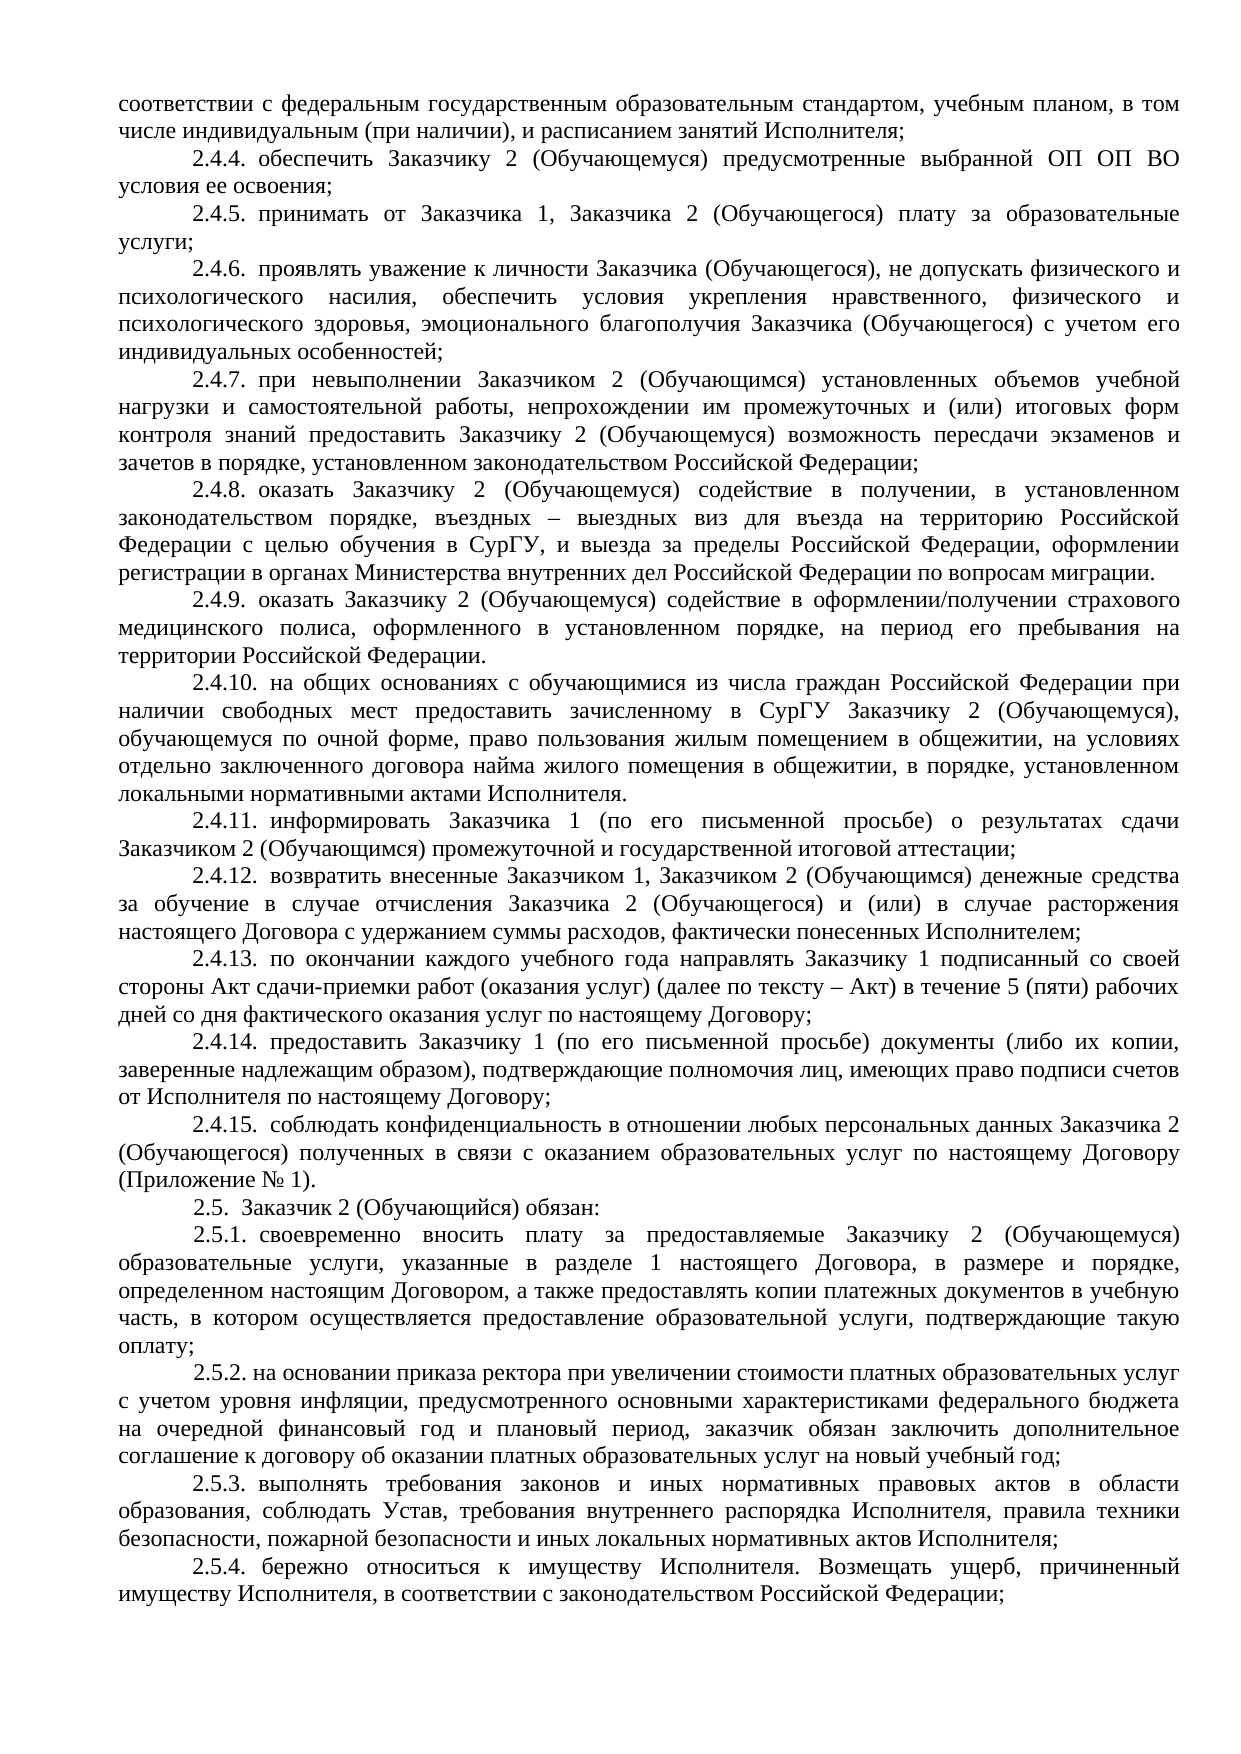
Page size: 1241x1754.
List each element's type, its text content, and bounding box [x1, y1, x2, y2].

text 2.4.11. информировать Заказчика 1 (по его письменной просьбе) о результатах сдачи Заказчиком 2 (Обучающимся) промежуточной и государственной итоговой аттестации; [118, 806, 1181, 862]
text 2.4.14. предоставить Заказчику 1 (по его письменной просьбе) документы (либо их копии, заверенные надлежащим образом), подтверждающие полномочия лиц, имеющих право подписи счетов от Исполнителя по настоящему Договору; [118, 1027, 1181, 1110]
text 2.4.8. оказать Заказчику 2 (Обучающемуся) содействие в получении, в установленном законодательством порядке, въездных – выездных виз для въезда на территорию Российской Федерации с целью обучения в СурГУ, и выезда за пределы Российской Федерации, оформлении регистрации в органах Министерства внутренних дел Российской Федерации по вопросам миграции. [118, 475, 1181, 586]
text 2.4.10. на общих основаниях с обучающимися из числа граждан Российской Федерации при наличии свободных мест предоставить зачисленному в СурГУ Заказчику 2 (Обучающемуся), обучающемуся по очной форме, право пользования жилым помещением в общежитии, на условиях отдельно заключенного договора найма жилого помещения в общежитии, в порядке, установленном локальными нормативными актами Исполнителя. [118, 668, 1181, 806]
text 2.5.3. выполнять требования законов и иных нормативных правовых актов в области образования, соблюдать Устав, требования внутреннего распорядка Исполнителя, правила техники безопасности, пожарной безопасности и иных локальных нормативных актов Исполнителя; [118, 1469, 1181, 1552]
text 2.4.6. проявлять уважение к личности Заказчика (Обучающегося), не допускать физического и психологического насилия, обеспечить условия укрепления нравственного, физического и психологического здоровья, эмоционального благополучия Заказчика (Обучающегося) с учетом его индивидуальных особенностей; [118, 254, 1181, 365]
text 2.5.4. бережно относиться к имуществу Исполнителя. Возмещать ущерб, причиненный имуществу Исполнителя, в соответствии с законодательством Российской Федерации; [118, 1552, 1181, 1607]
text соответствии с федеральным государственным образовательным стандартом, учебным планом, в том числе индивидуальным (при наличии), и расписанием занятий Исполнителя; [118, 89, 1181, 144]
text 2.4.7. при невыполнении Заказчиком 2 (Обучающимся) установленных объемов учебной нагрузки и самостоятельной работы, непрохождении им промежуточных и (или) итоговых форм контроля знаний предоставить Заказчику 2 (Обучающемуся) возможность пересдачи экзаменов и зачетов в порядке, установленном законодательством Российской Федерации; [118, 365, 1181, 475]
text 2.5.1. своевременно вносить плату за предоставляемые Заказчику 2 (Обучающемуся) образовательные услуги, указанные в разделе 1 настоящего Договора, в размере и порядке, определенном настоящим Договором, а также предоставлять копии платежных документов в учебную часть, в котором осуществляется предоставление образовательной услуги, подтверждающие такую оплату; [118, 1220, 1181, 1358]
text 2.4.12. возвратить внесенные Заказчиком 1, Заказчиком 2 (Обучающимся) денежные средства за обучение в случае отчисления Заказчика 2 (Обучающегося) и (или) в случае расторжения настоящего Договора с удержанием суммы расходов, фактически понесенных Исполнителем; [118, 862, 1181, 944]
text 2.4.4. обеспечить Заказчику 2 (Обучающемуся) предусмотренные выбранной ОП ОП ВО условия ее освоения; [118, 144, 1181, 199]
text 2.4.13. по окончании каждого учебного года направлять Заказчику 1 подписанный со своей стороны Акт сдачи-приемки работ (оказания услуг) (далее по тексту – Акт) в течение 5 (пяти) рабочих дней со дня фактического оказания услуг по настоящему Договору; [118, 944, 1181, 1027]
text 2.4.15. соблюдать конфиденциальность в отношении любых персональных данных Заказчика 2 (Обучающегося) полученных в связи с оказанием образовательных услуг по настоящему Договору (Приложение № 1). [118, 1110, 1181, 1193]
text 2.5.2. на основании приказа ректора при увеличении стоимости платных образовательных услуг с учетом уровня инфляции, предусмотренного основными характеристиками федерального бюджета на очередной финансовый год и плановый период, заказчик обязан заключить дополнительное соглашение к договору об оказании платных образовательных услуг на новый учебный год; [118, 1358, 1181, 1469]
text 2.4.5. принимать от Заказчика 1, Заказчика 2 (Обучающегося) плату за образовательные услуги; [118, 199, 1181, 254]
text 2.5. Заказчик 2 (Обучающийся) обязан: [118, 1193, 1181, 1220]
text 2.4.9. оказать Заказчику 2 (Обучающемуся) содействие в оформлении/получении страхового медицинского полиса, оформленного в установленном порядке, на период его пребывания на территории Российской Федерации. [118, 586, 1181, 668]
